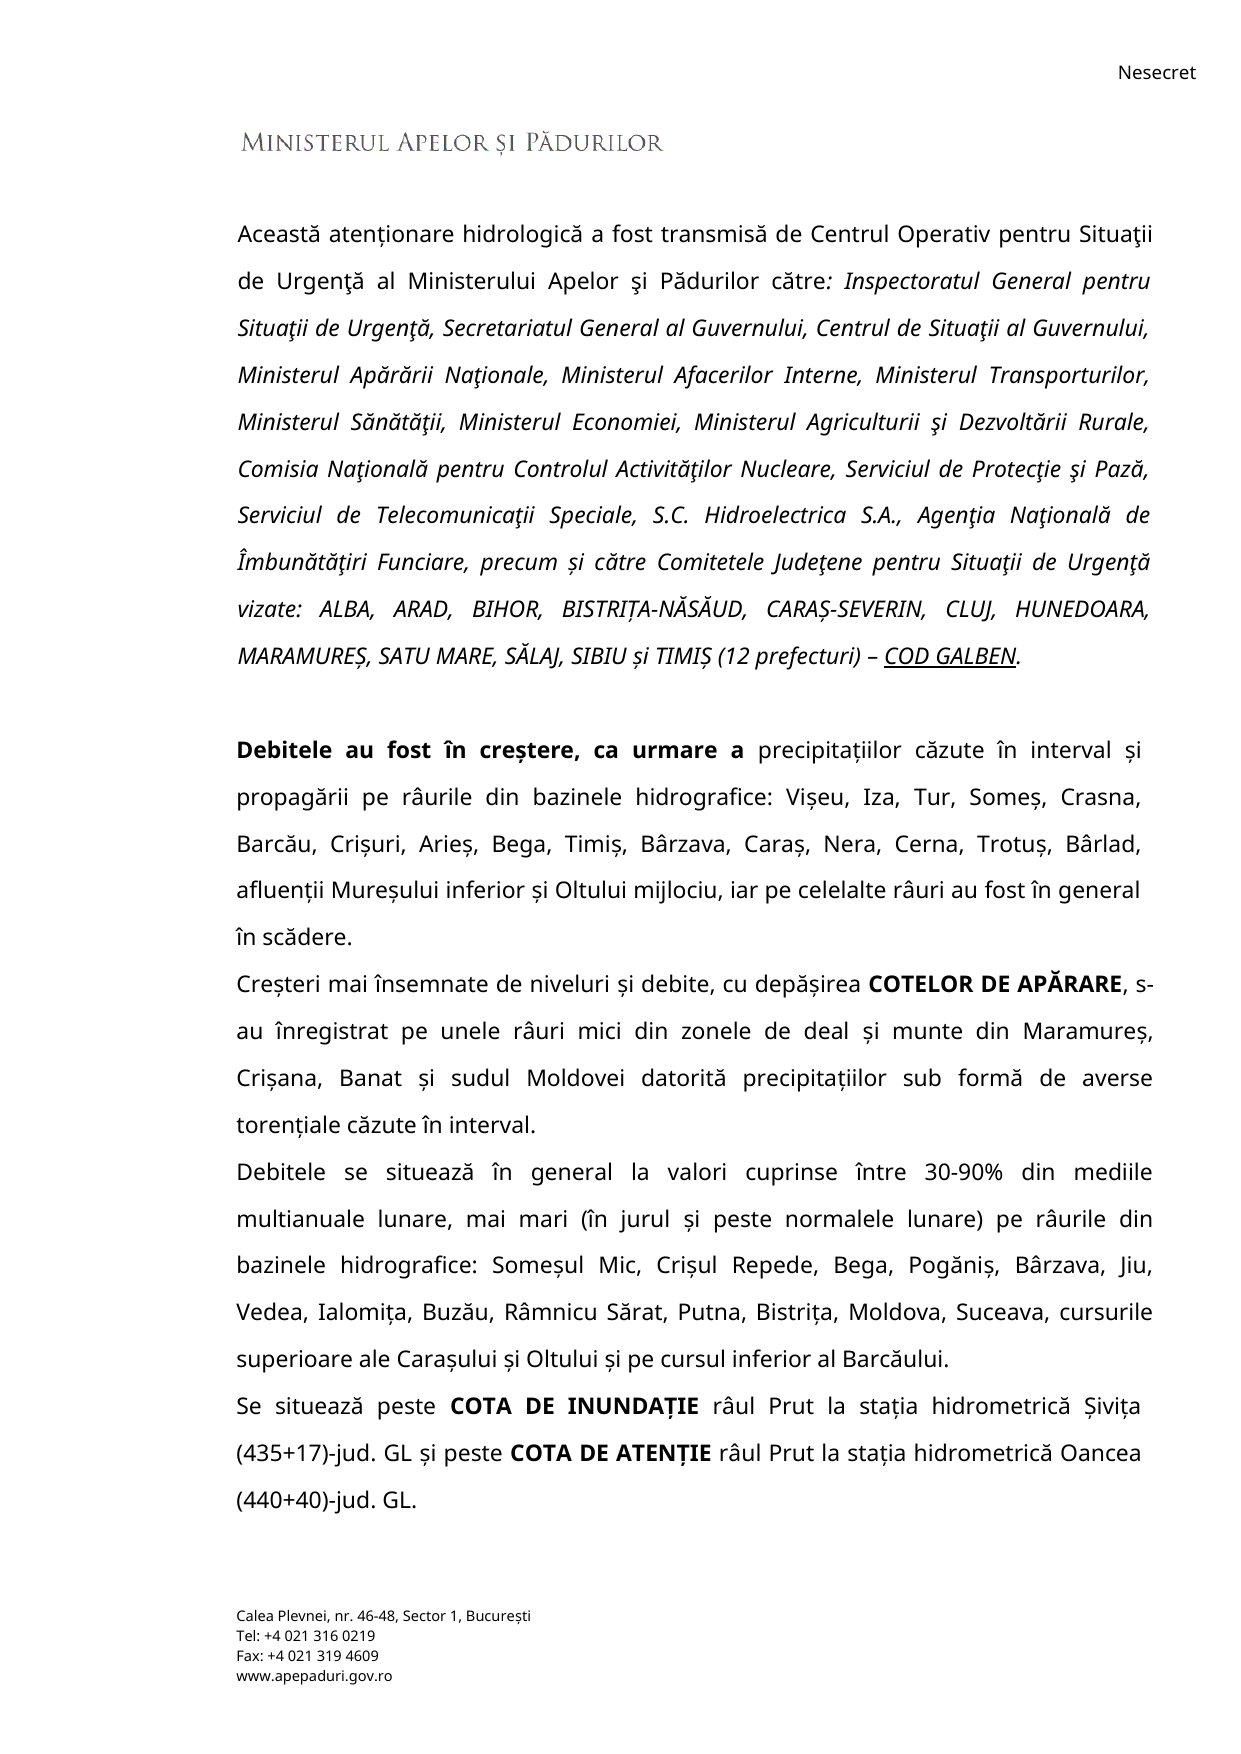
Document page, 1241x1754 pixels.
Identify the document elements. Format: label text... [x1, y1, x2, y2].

text Se situează peste COTA DE INUNDAŢIE râul Prut la staţia hidrometrică Şiviţa (435+17)-jud. GL și peste COTA DE ATENŢIE râul Prut la staţia hidrometrică Oancea (440+40)-jud. GL. [236, 1390, 1142, 1515]
picture [236, 84, 668, 202]
text Această atenționare hidrologică a fost transmisă de Centrul Operativ pentru Situaţii de Urgenţă al Ministerului Apelor şi Pădurilor către: Inspectoratul General pentru Situaţii de Urgenţă, Secretariatul General al Guvernului, Centrul de Situaţii al Guvernului, Ministerul Apărării Naţionale, Ministerul Afacerilor Interne, Ministerul Transporturilor, Ministerul Sănătăţii, Ministerul Economiei, Ministerul Agriculturii şi Dezvoltării Rurale, Comisia Naţională pentru Controlul Activităţilor Nucleare, Serviciul de Protecţie şi Pază, Serviciul de Telecomunicaţii Speciale, S.C. Hidroelectrica S.A., Agenţia Naţională de Îmbunătăţiri Funciare, precum și către Comitetele Judeţene pentru Situaţii de Urgenţă vizate: ALBA, ARAD, BIHOR, BISTRIŢA-NĂSĂUD, CARAŞ-SEVERIN, CLUJ, HUNEDOARA, MARAMUREŞ, SATU MARE, SĂLAJ, SIBIU şi TIMIŞ (12 prefecturi) – COD GALBEN. [237, 218, 1154, 671]
text Debitele au fost în creștere, ca urmare a precipitațiilor căzute în interval și propagării pe râurile din bazinele hidrografice: Vișeu, Iza, Tur, Someș, Crasna, Barcău, Crișuri, Arieș, Bega, Timiș, Bârzava, Caraș, Nera, Cerna, Trotuș, Bârlad, afluenții Mureșului inferior și Oltului mijlociu, iar pe celelalte râuri au fost în general în scădere. [236, 734, 1142, 952]
text Debitele se situează în general la valori cuprinse între 30-90% din mediile multianuale lunare, mai mari (în jurul și peste normalele lunare) pe râurile din bazinele hidrografice: Someșul Mic, Crișul Repede, Bega, Pogăniș, Bârzava, Jiu, Vedea, Ialomița, Buzău, Râmnicu Sărat, Putna, Bistrița, Moldova, Suceava, cursurile superioare ale Carașului și Oltului și pe cursul inferior al Barcăului. [236, 1156, 1154, 1374]
text Creșteri mai însemnate de niveluri și debite, cu depășirea COTELOR DE APĂRARE, s-au înregistrat pe unele râuri mici din zonele de deal și munte din Maramureș, Crișana, Banat și sudul Moldovei datorită precipitațiilor sub formă de averse torențiale căzute în interval. [236, 968, 1154, 1140]
